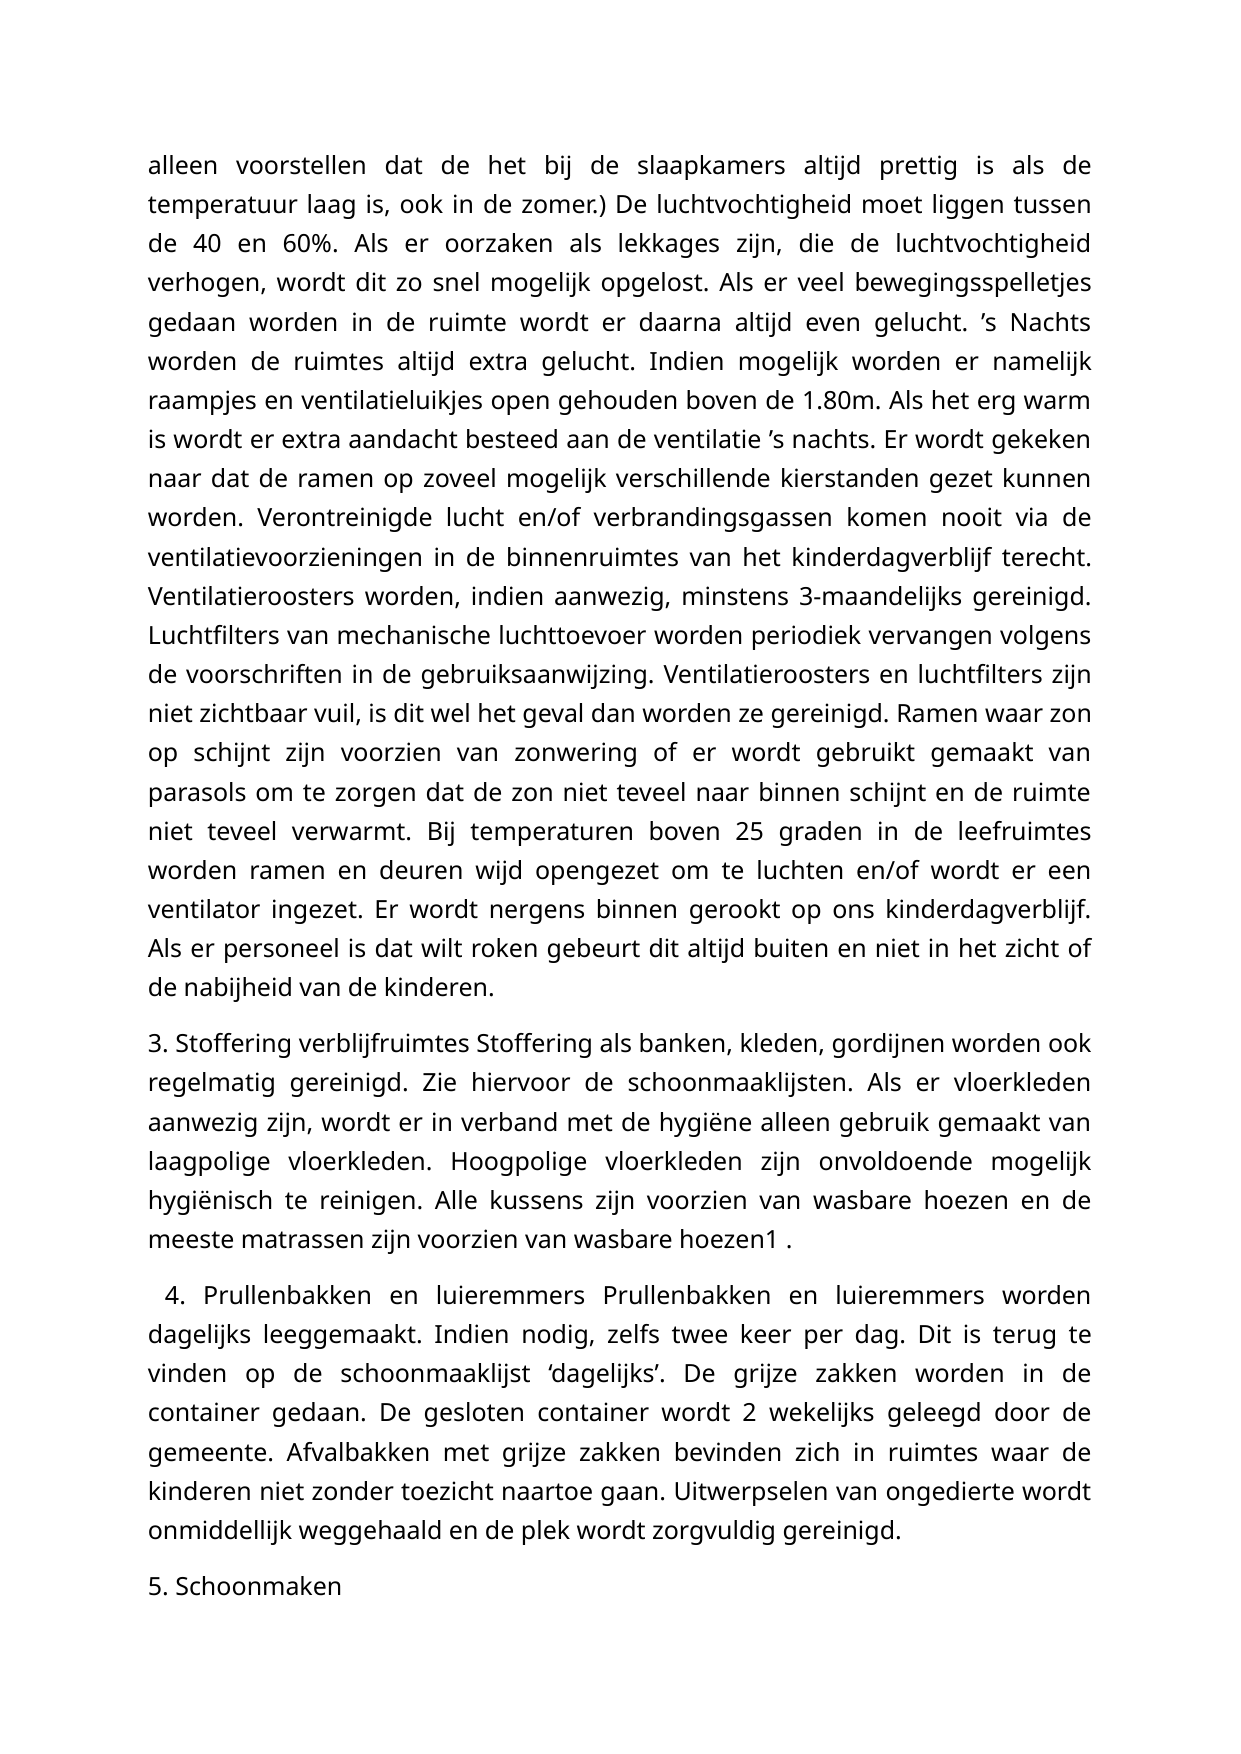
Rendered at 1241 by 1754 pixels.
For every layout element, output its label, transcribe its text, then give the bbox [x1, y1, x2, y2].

text 4. Prullenbakken en luieremmers Prullenbakken en luieremmers worden dagelijks leeggemaakt. Indien nodig, zelfs twee keer per dag. Dit is terug te vinden op de schoonmaaklijst ‘dagelijks’. De grijze zakken worden in de container gedaan. De gesloten container wordt 2 wekelijks geleegd door de gemeente. Afvalbakken met grijze zakken bevinden zich in ruimtes waar de kinderen niet zonder toezicht naartoe gaan. Uitwerpselen van ongedierte wordt onmiddellijk weggehaald en de plek wordt zorgvuldig gereinigd. [148, 1278, 1093, 1547]
text 3. Stoffering verblijfruimtes Stoffering als banken, kleden, gordijnen worden ook regelmatig gereinigd. Zie hiervoor de schoonmaaklijsten. Als er vloerkleden aanwezig zijn, wordt er in verband met de hygiëne alleen gebruik gemaakt van laagpolige vloerkleden. Hoogpolige vloerkleden zijn onvoldoende mogelijk hygiënisch te reinigen. Alle kussens zijn voorzien van wasbare hoezen en de meeste matrassen zijn voorzien van wasbare hoezen1 . [148, 1026, 1093, 1256]
text 5. Schoonmaken [148, 1568, 1093, 1602]
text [148, 148, 1093, 1004]
